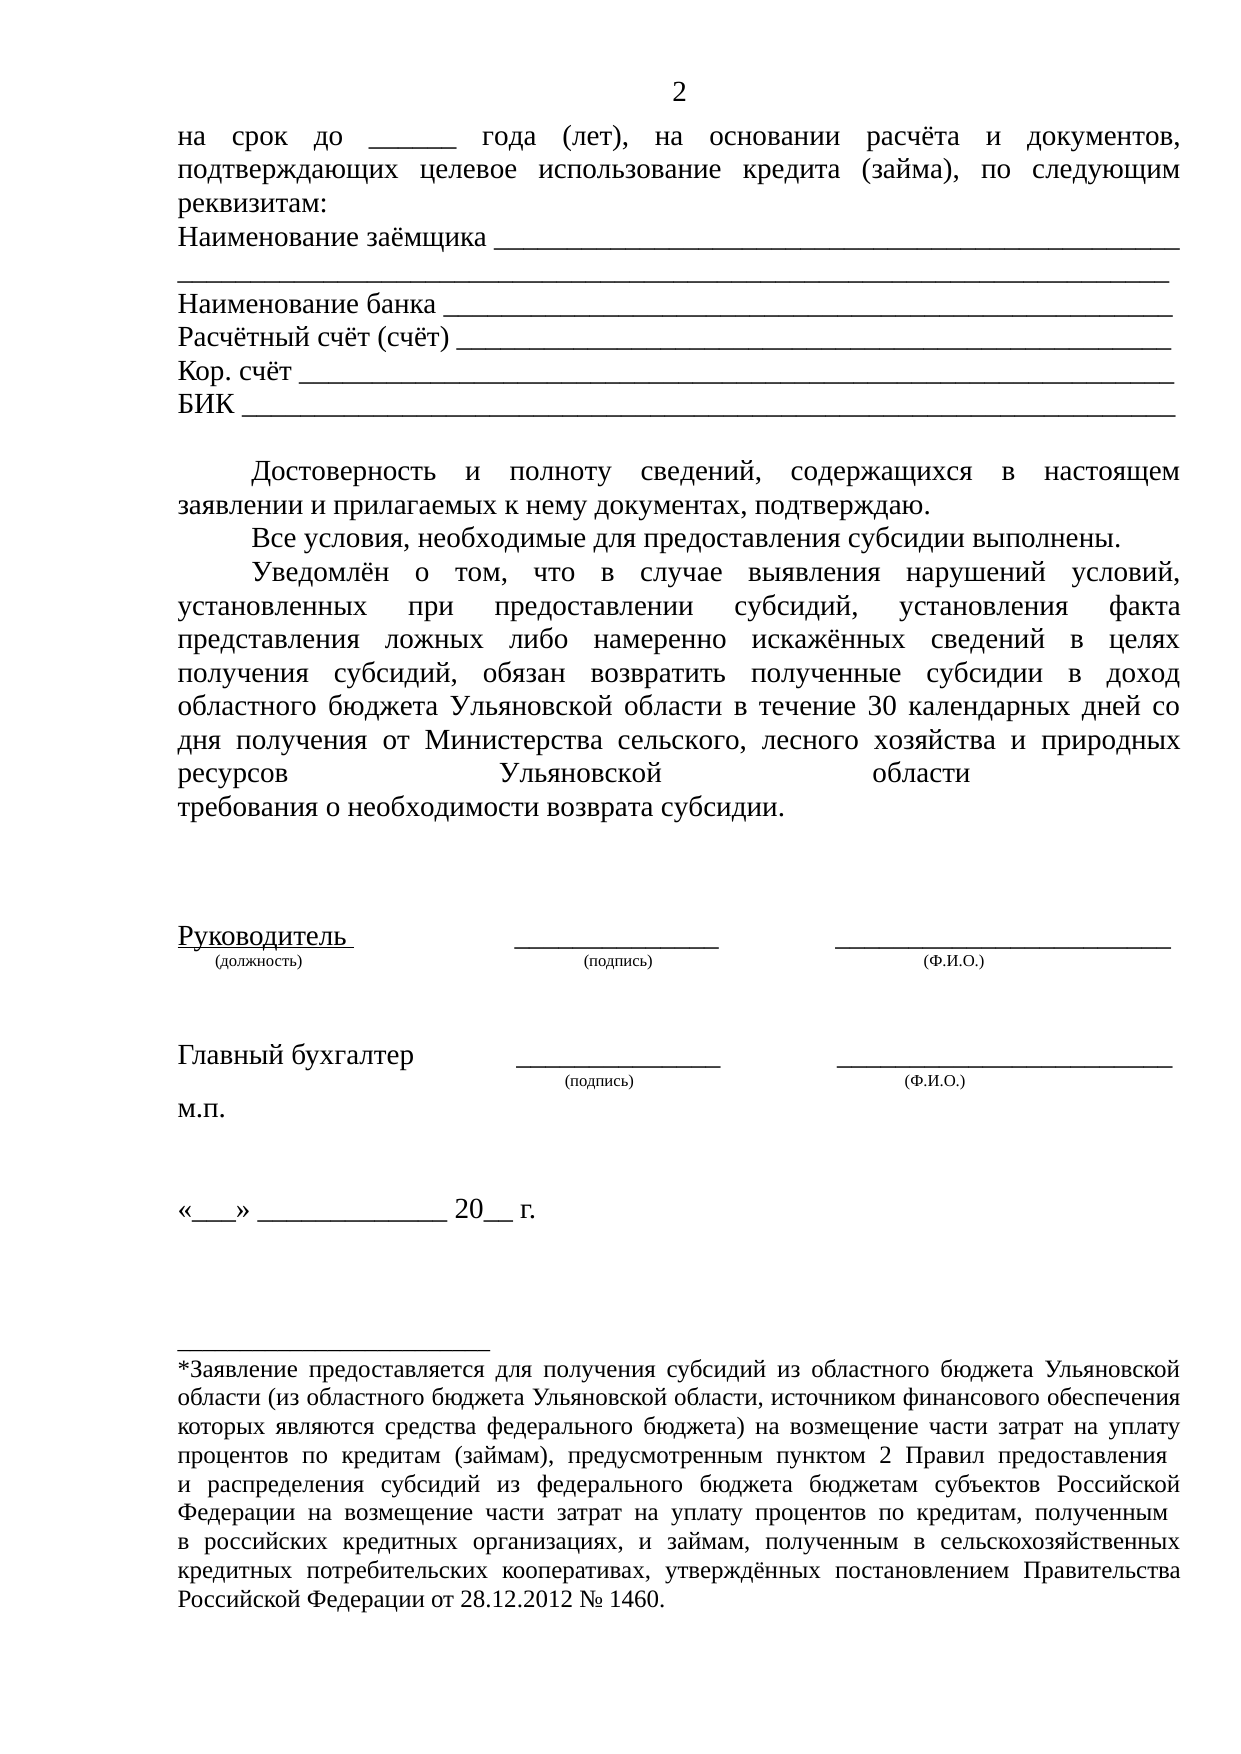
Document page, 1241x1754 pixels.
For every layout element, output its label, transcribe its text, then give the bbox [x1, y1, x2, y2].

text м.п. [177, 1090, 1181, 1124]
text ____________________________________________________________________ [177, 252, 1181, 286]
text Все условия, необходимые для предоставления субсидии выполнены. [177, 521, 1181, 554]
text Наименование банка __________________________________________________ [177, 286, 1181, 319]
text Наименование заёмщика _______________________________________________ [177, 219, 1181, 252]
text _________________________ [177, 1325, 1181, 1354]
text БИК ________________________________________________________________ [177, 386, 1181, 420]
text «___» _____________ 20__ г. [177, 1191, 1181, 1224]
text *Заявление предоставляется для получения субсидий из областного бюджета Ульяновской области (из областного бюджета Ульяновской области, источником финансового обеспечения которых являются средства федерального бюджета) на возмещение части затрат на уплату процентов по кредитам (займам), предусмотренным пунктом 2 Правил предоставления и распределения субсидий из федерального бюджета бюджетам субъектов Российской Федерации на возмещение части затрат на уплату процентов по кредитам, полученным в российских кредитных организациях, и займам, полученным в сельскохозяйственных кредитных потребительских кооперативах, утверждённых постановлением Правительства Российской Федерации от 28.12.2012 № 1460. [177, 1354, 1181, 1612]
text Уведомлён о том, что в случае выявления нарушений условий, установленных при предоставлении субсидий, установления факта представления ложных либо намеренно искажённых сведений в целях получения субсидий, обязан возвратить полученные субсидии в доход областного бюджета Ульяновской области в течение 30 календарных дней со дня получения от Министерства сельского, лесного хозяйства и природных ресурсов Ульяновской области требования о необходимости возврата субсидии. [177, 554, 1181, 822]
text Расчётный счёт (счёт) _________________________________________________ [177, 319, 1181, 353]
text (подпись) (Ф.И.О.) [177, 1071, 1181, 1090]
text Руководитель ______________ _______________________ [177, 918, 1181, 951]
text на срок до ______ года (лет), на основании расчёта и документов, подтверждающих целевое использование кредита (займа), по следующим реквизитам: [177, 118, 1181, 219]
text (должность) (подпись) (Ф.И.О.) [177, 951, 1181, 970]
text Главный бухгалтер ______________ _______________________ [177, 1037, 1181, 1071]
text Кор. счёт ____________________________________________________________ [177, 353, 1181, 386]
text Достоверность и полноту сведений, содержащихся в настоящем заявлении и прилагаемых к нему документах, подтверждаю. [177, 453, 1181, 521]
